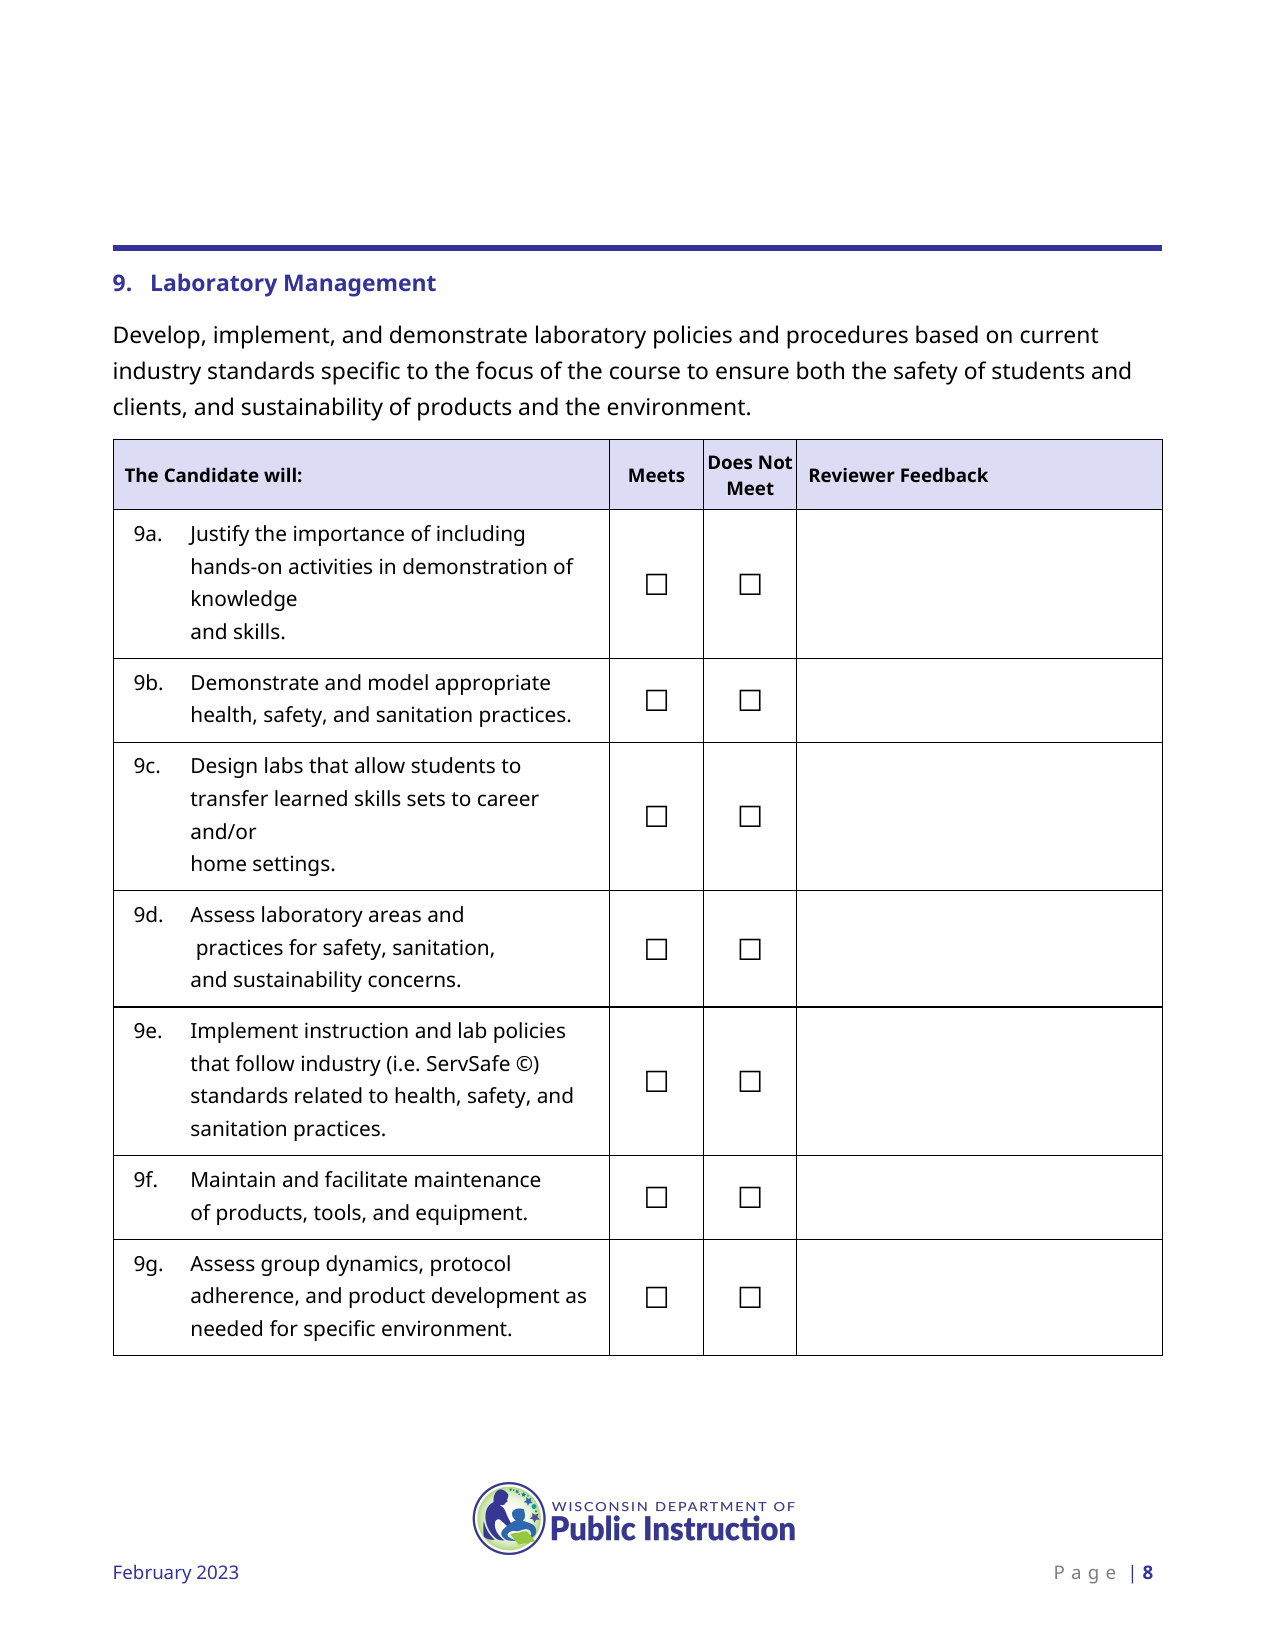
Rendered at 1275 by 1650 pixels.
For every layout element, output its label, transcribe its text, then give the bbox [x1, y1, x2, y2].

table_cell ☐ [704, 1240, 796, 1355]
table_cell ☐ [704, 1008, 796, 1155]
table_cell 9a. Justify the importance of including hands-on activities in demonstration of knowledge and skills. [114, 510, 609, 658]
table_cell [797, 1156, 1162, 1239]
table_cell ☐ [704, 891, 796, 1006]
table_cell ☐ [704, 1156, 796, 1239]
table_cell ☐ [610, 659, 703, 742]
table_cell ☐ [610, 1008, 703, 1155]
table_cell 9f. Maintain and facilitate maintenance of products, tools, and equipment. [114, 1156, 609, 1239]
table_cell [797, 659, 1162, 742]
table_header The Candidate will: [114, 440, 609, 509]
table_cell 9d. Assess laboratory areas and practices for safety, sanitation, and sustainability concerns. [114, 891, 609, 1006]
table_cell [797, 743, 1162, 890]
table_cell 9e. Implement instruction and lab policies that follow industry (i.e. ServSafe ©) standards related to health, safety, and sanitation practices. [114, 1008, 609, 1155]
table_cell 9g. Assess group dynamics, protocol adherence, and product development as needed for specific environment. [114, 1240, 609, 1355]
table_header Meets [610, 440, 703, 509]
picture [468, 1478, 807, 1560]
table_header Does Not Meet [704, 440, 796, 509]
table_cell [797, 510, 1162, 658]
table_cell [797, 1240, 1162, 1355]
table_cell ☐ [610, 1240, 703, 1355]
table_cell [797, 1008, 1162, 1155]
table_cell ☐ [704, 510, 796, 658]
table_cell ☐ [610, 510, 703, 658]
subtitle 9. Laboratory Management [112, 246, 1162, 299]
table_cell ☐ [704, 659, 796, 742]
table_cell [797, 891, 1162, 1006]
table_cell ☐ [704, 743, 796, 890]
table_cell 9c. Design labs that allow students to transfer learned skills sets to career and/or home settings. [114, 743, 609, 890]
table_cell ☐ [610, 891, 703, 1006]
table_cell 9b. Demonstrate and model appropriate health, safety, and sanitation practices. [114, 659, 609, 742]
text Develop, implement, and demonstrate laboratory policies and procedures based on current industry standards specific to the focus of the course to ensure both the safety of students and clients, and sustainability of products and the environment. [112, 319, 1162, 422]
table_header Reviewer Feedback [797, 440, 1162, 509]
table_cell ☐ [610, 743, 703, 890]
table_cell ☐ [610, 1156, 703, 1239]
